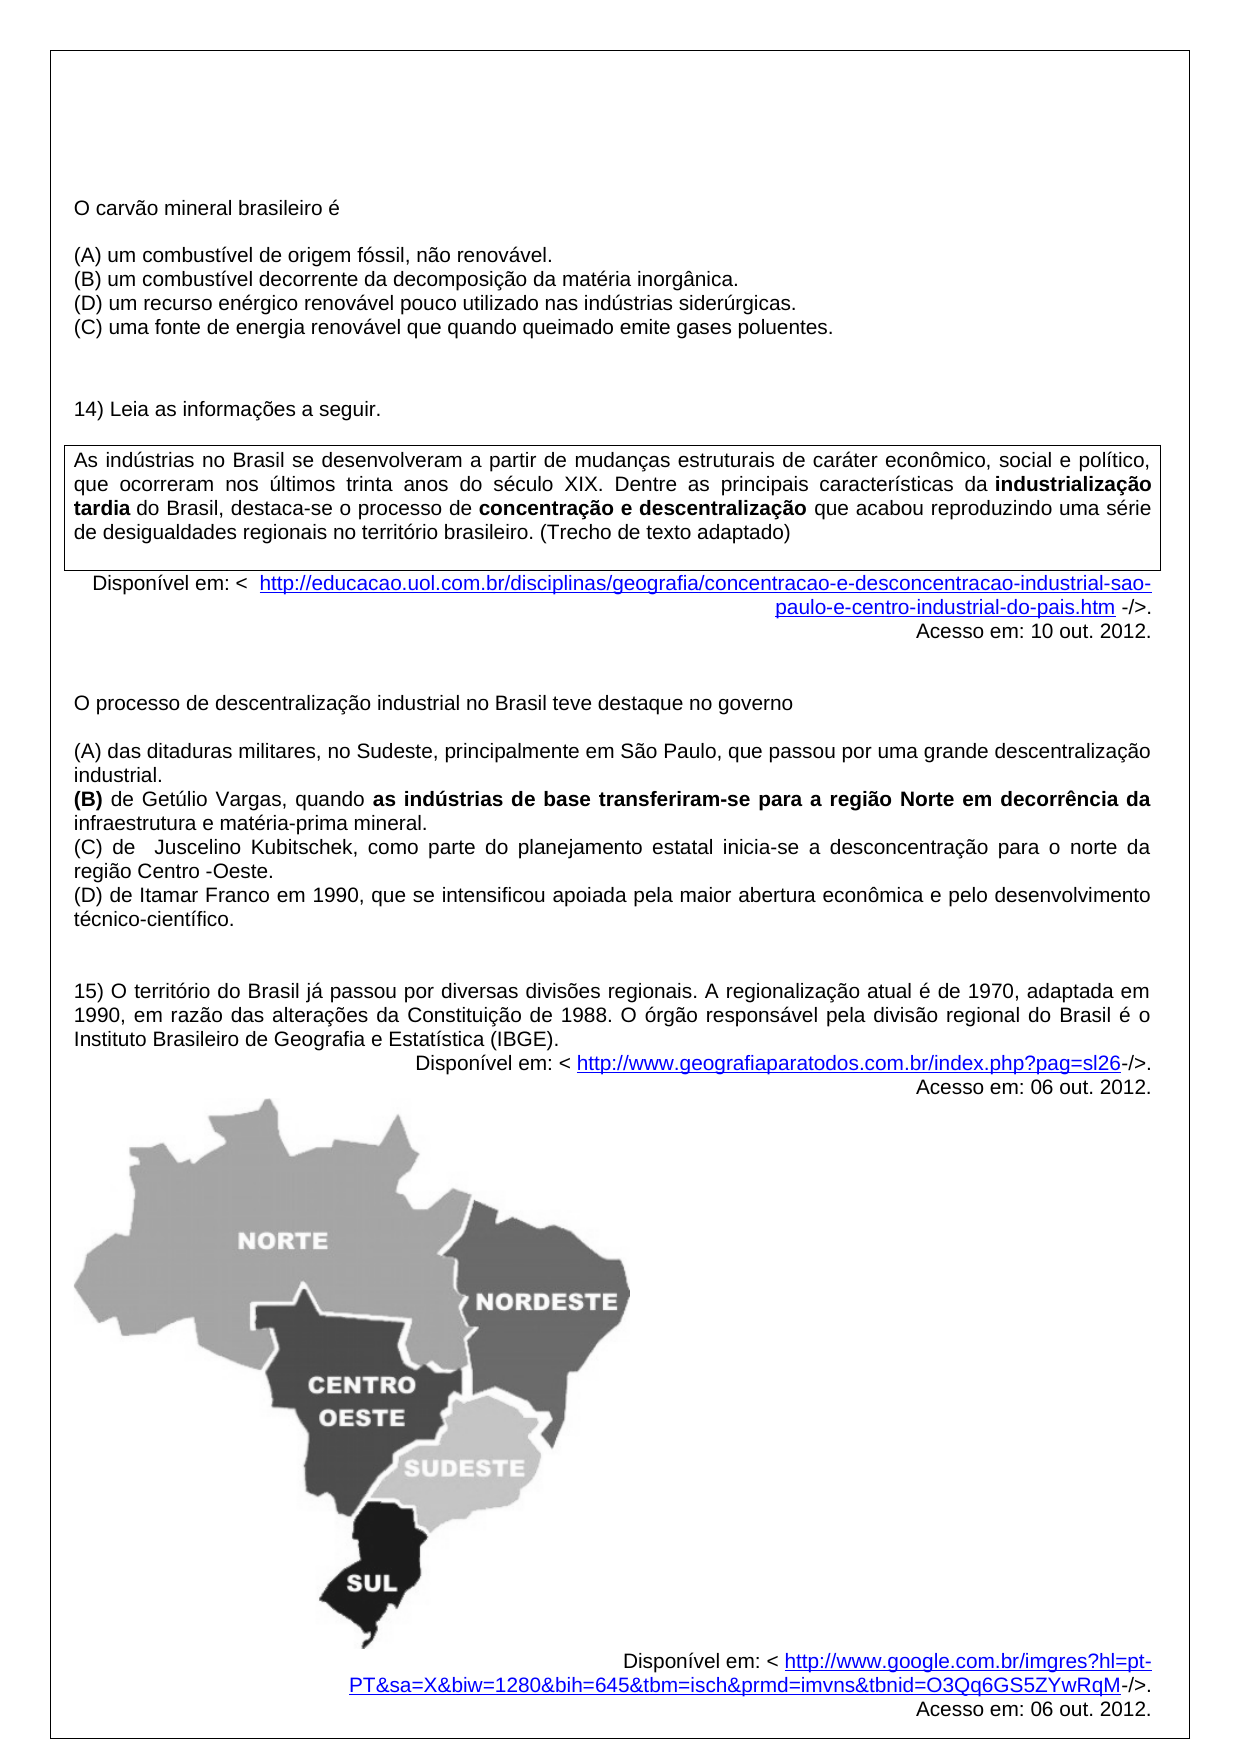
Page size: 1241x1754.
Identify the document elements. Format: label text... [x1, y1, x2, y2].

text As indústrias no Brasil se desenvolveram a partir de mudanças estruturais de caráter econômico, social e político, que ocorreram nos últimos trinta anos do século XIX. Dentre as principais características da industrialização tardia do Brasil, destaca-se o processo de concentração e descentralização que acabou reproduzindo uma série de desigualdades regionais no território brasileiro. (Trecho de texto adaptado) [65, 446, 1160, 541]
text Acesso em: 06 out. 2012. [74, 1697, 1152, 1721]
text Disponível em: < http://www.geografiaparatodos.com.br/index.php?pag=sl26-/>. [74, 1051, 1152, 1075]
text (D) de Itamar Franco em 1990, que se intensificou apoiada pela maior abertura econômica e pelo desenvolvimento técnico-científico. [74, 883, 1152, 931]
text (C) de Juscelino Kubitschek, como parte do planejamento estatal inicia-se a desconcentração para o norte da região Centro -Oeste. [74, 835, 1152, 883]
text (A) das ditaduras militares, no Sudeste, principalmente em São Paulo, que passou por uma grande descentralização industrial. [74, 739, 1152, 787]
text (B) de Getúlio Vargas, quando as indústrias de base transferiram-se para a região Norte em decorrência da infraestrutura e matéria-prima mineral. [74, 787, 1152, 835]
text Disponível em: < http://www.google.com.br/imgres?hl=pt-PT&sa=X&biw=1280&bih=645&tbm=isch&prmd=imvns&tbnid=O3Qq6GS5ZYwRqM-/>. [74, 1649, 1152, 1697]
text (B) um combustível decorrente da decomposição da matéria inorgânica. [74, 267, 1152, 291]
text Acesso em: 10 out. 2012. [74, 619, 1152, 643]
text Disponível em: < http://educacao.uol.com.br/disciplinas/geografia/concentracao-e-desconcentracao-industrial-sao-paulo-e-centro-industrial-do-pais.htm -/>. [74, 571, 1152, 619]
text O processo de descentralização industrial no Brasil teve destaque no governo [74, 691, 1152, 715]
text (D) um recurso enérgico renovável pouco utilizado nas indústrias siderúrgicas. [74, 291, 1152, 315]
text Acesso em: 06 out. 2012. [74, 1075, 1152, 1099]
text O carvão mineral brasileiro é [74, 195, 1152, 219]
text 14) Leia as informações a seguir. [74, 397, 1152, 421]
text (C) uma fonte de energia renovável que quando queimado emite gases poluentes. [74, 315, 1152, 339]
text (A) um combustível de origem fóssil, não renovável. [74, 243, 1152, 267]
text 15) O território do Brasil já passou por diversas divisões regionais. A regionalização atual é de 1970, adaptada em 1990, em razão das alterações da Constituição de 1988. O órgão responsável pela divisão regional do Brasil é o Instituto Brasileiro de Geografia e Estatística (IBGE). [74, 979, 1152, 1051]
